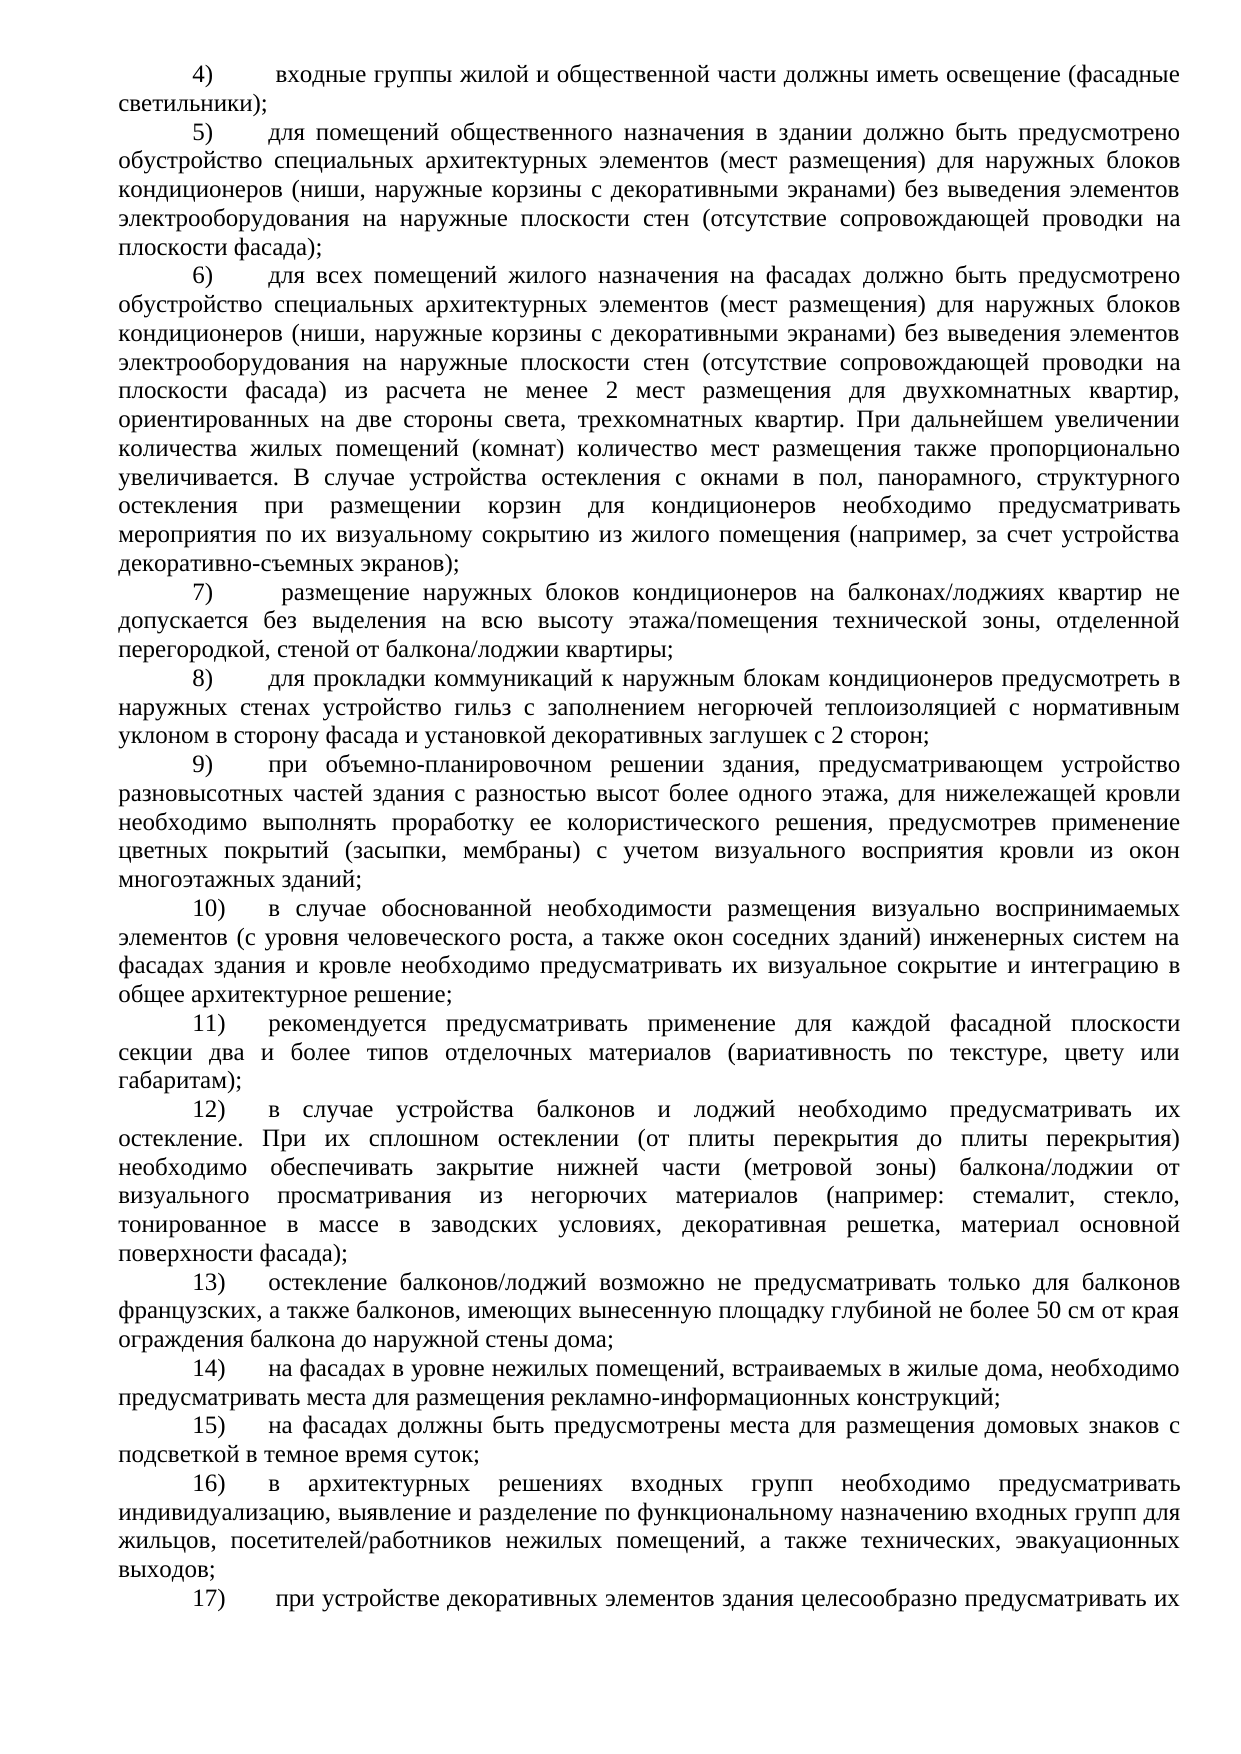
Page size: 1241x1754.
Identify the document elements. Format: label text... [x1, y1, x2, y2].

text 14) на фасадах в уровне нежилых помещений, встраиваемых в жилые дома, необходимо предусматривать места для размещения рекламно-информационных конструкций; [118, 1353, 1181, 1410]
text 11) рекомендуется предусматривать применение для каждой фасадной плоскости секции два и более типов отделочных материалов (вариативность по текстуре, цвету или габаритам); [118, 1008, 1181, 1094]
text 10) в случае обоснованной необходимости размещения визуально воспринимаемых элементов (с уровня человеческого роста, а также окон соседних зданий) инженерных систем на фасадах здания и кровле необходимо предусматривать их визуальное сокрытие и интеграцию в общее архитектурное решение; [118, 893, 1181, 1008]
text 7) размещение наружных блоков кондиционеров на балконах/лоджиях квартир не допускается без выделения на всю высоту этажа/помещения технической зоны, отделенной перегородкой, стеной от балкона/лоджии квартиры; [118, 577, 1181, 663]
text 16) в архитектурных решениях входных групп необходимо предусматривать индивидуализацию, выявление и разделение по функциональному назначению входных групп для жильцов, посетителей/работников нежилых помещений, а также технических, эвакуационных выходов; [118, 1468, 1181, 1583]
text 6) для всех помещений жилого назначения на фасадах должно быть предусмотрено обустройство специальных архитектурных элементов (мест размещения) для наружных блоков кондиционеров (ниши, наружные корзины с декоративными экранами) без выведения элементов электрооборудования на наружные плоскости стен (отсутствие сопровождающей проводки на плоскости фасада) из расчета не менее 2 мест размещения для двухкомнатных квартир, ориентированных на две стороны света, трехкомнатных квартир. При дальнейшем увеличении количества жилых помещений (комнат) количество мест размещения также пропорционально увеличивается. В случае устройства остекления с окнами в пол, панорамного, структурного остекления при размещении корзин для кондиционеров необходимо предусматривать мероприятия по их визуальному сокрытию из жилого помещения (например, за счет устройства декоративно-съемных экранов); [118, 260, 1181, 577]
text 12) в случае устройства балконов и лоджий необходимо предусматривать их остекление. При их сплошном остеклении (от плиты перекрытия до плиты перекрытия) необходимо обеспечивать закрытие нижней части (метровой зоны) балкона/лоджии от визуального просматривания из негорючих материалов (например: стемалит, стекло, тонированное в массе в заводских условиях, декоративная решетка, материал основной поверхности фасада); [118, 1094, 1181, 1267]
text 13) остекление балконов/лоджий возможно не предусматривать только для балконов французских, а также балконов, имеющих вынесенную площадку глубиной не более 50 см от края ограждения балкона до наружной стены дома; [118, 1267, 1181, 1353]
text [118, 1583, 1181, 1612]
text 5) для помещений общественного назначения в здании должно быть предусмотрено обустройство специальных архитектурных элементов (мест размещения) для наружных блоков кондиционеров (ниши, наружные корзины с декоративными экранами) без выведения элементов электрооборудования на наружные плоскости стен (отсутствие сопровождающей проводки на плоскости фасада); [118, 117, 1181, 260]
text 8) для прокладки коммуникаций к наружным блокам кондиционеров предусмотреть в наружных стенах устройство гильз с заполнением негорючей теплоизоляцией с нормативным уклоном в сторону фасада и установкой декоративных заглушек с 2 сторон; [118, 663, 1181, 749]
text 15) на фасадах должны быть предусмотрены места для размещения домовых знаков с подсветкой в темное время суток; [118, 1410, 1181, 1468]
text 4) входные группы жилой и общественной части должны иметь освещение (фасадные светильники); [118, 59, 1181, 117]
text 9) при объемно-планировочном решении здания, предусматривающем устройство разновысотных частей здания с разностью высот более одного этажа, для нижележащей кровли необходимо выполнять проработку ее колористического решения, предусмотрев применение цветных покрытий (засыпки, мембраны) с учетом визуального восприятия кровли из окон многоэтажных зданий; [118, 749, 1181, 893]
